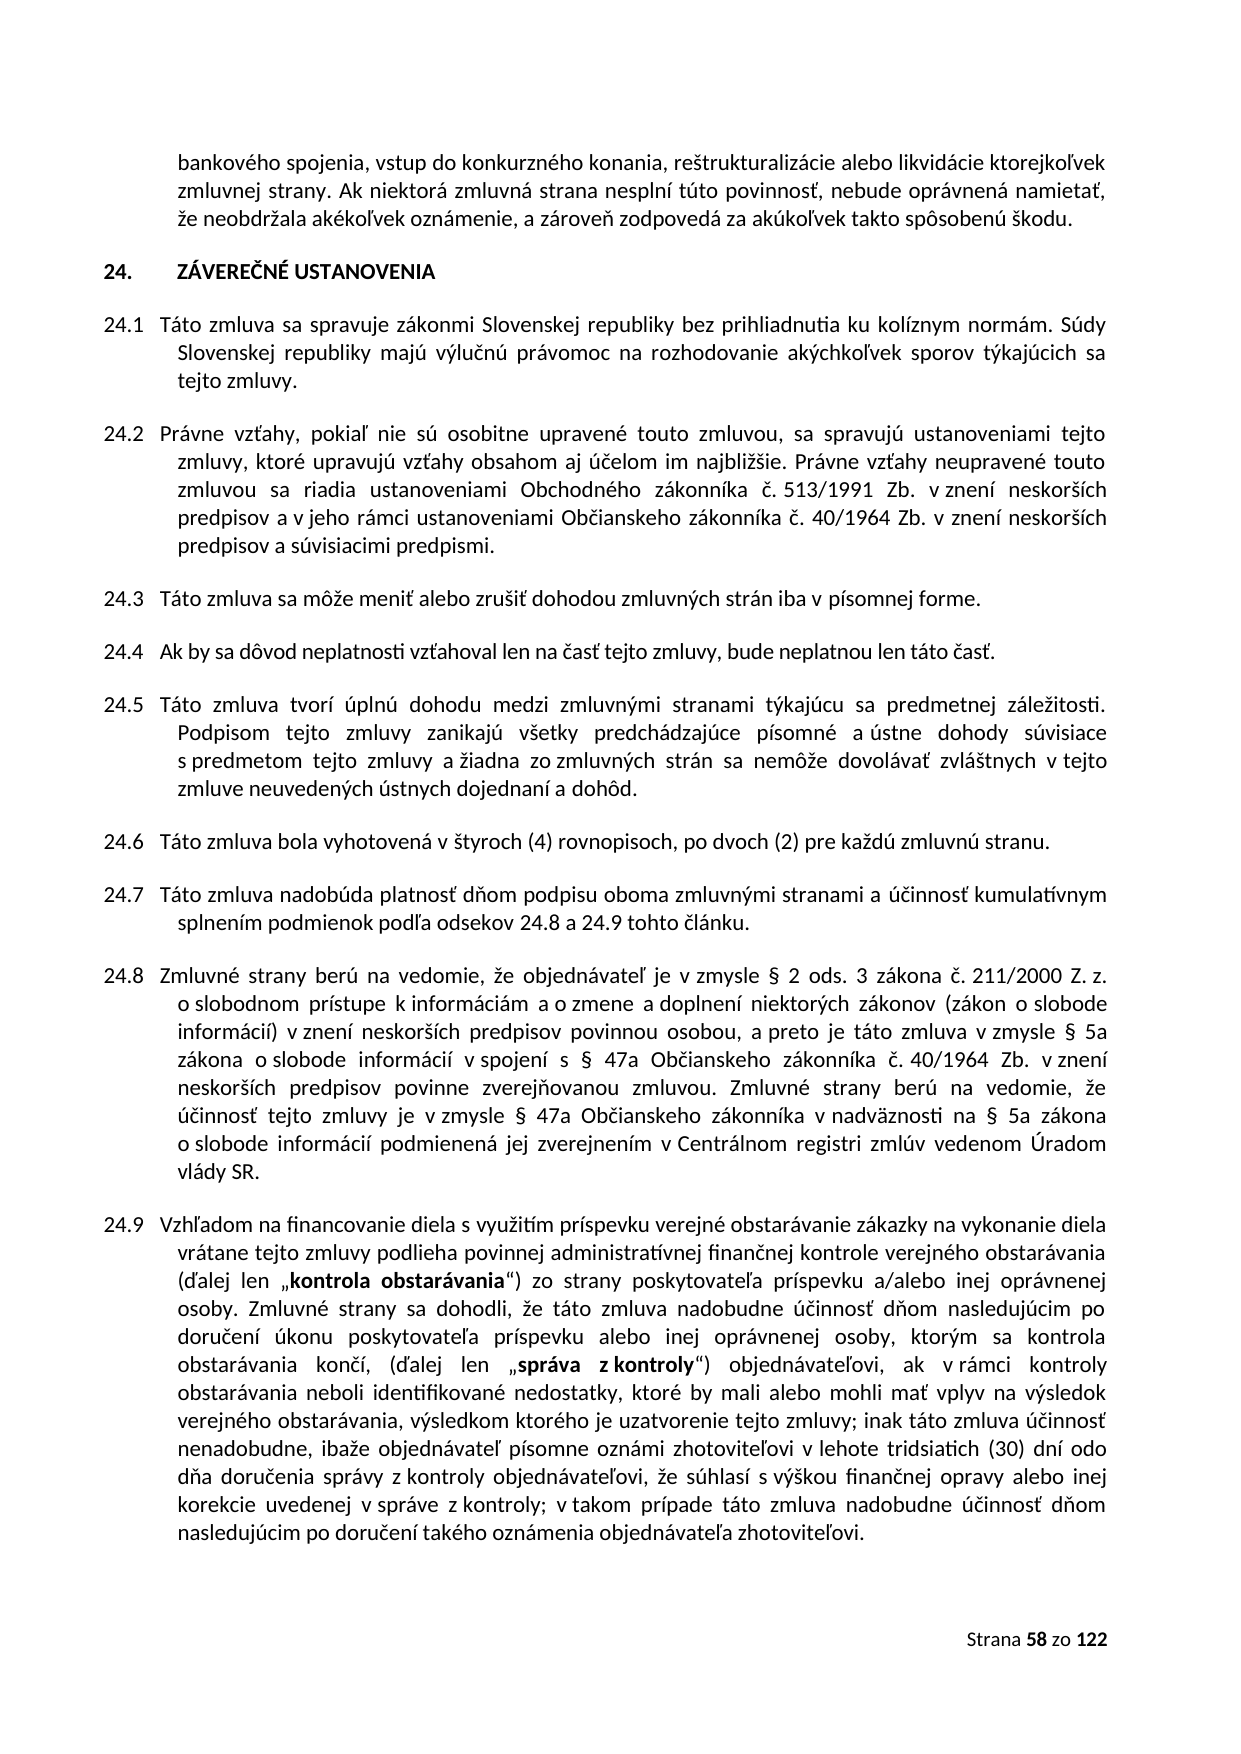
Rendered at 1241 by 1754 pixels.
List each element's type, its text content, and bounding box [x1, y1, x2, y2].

list Táto zmluva sa spravuje zákonmi Slovenskej republiky bez prihliadnutia ku kolíznym normám. Súdy Slovenskej republiky majú výlučnú právomoc na rozhodovanie akýchkoľvek sporov týkajúcich sa tejto zmluvy. [103, 310, 1107, 394]
list Právne vzťahy, pokiaľ nie sú osobitne upravené touto zmluvou, sa spravujú ustanoveniami tejto zmluvy, ktoré upravujú vzťahy obsahom aj účelom im najbližšie. Právne vzťahy neupravené touto zmluvou sa riadia ustanoveniami Obchodného zákonníka č. 513/1991 Zb. v znení neskorších predpisov a v jeho rámci ustanoveniami Občianskeho zákonníka č. 40/1964 Zb. v znení neskorších predpisov a súvisiacimi predpismi. [103, 419, 1107, 559]
list Zmluvné strany berú na vedomie, že objednávateľ je v zmysle § 2 ods. 3 zákona č. 211/2000 Z. z. o slobodnom prístupe k informáciám a o zmene a doplnení niektorých zákonov (zákon o slobode informácií) v znení neskorších predpisov povinnou osobou, a preto je táto zmluva v zmysle § 5a zákona o slobode informácií v spojení s § 47a Občianskeho zákonníka č. 40/1964 Zb. v znení neskorších predpisov povinne zverejňovanou zmluvou. Zmluvné strany berú na vedomie, že účinnosť tejto zmluvy je v zmysle § 47a Občianskeho zákonníka v nadväznosti na § 5a zákona o slobode informácií podmienená jej zverejnením v Centrálnom registri zmlúv vedenom Úradom vlády SR. [103, 961, 1107, 1185]
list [103, 148, 1107, 232]
list Táto zmluva bola vyhotovená v štyroch (4) rovnopisoch, po dvoch (2) pre každú zmluvnú stranu. [103, 827, 1107, 855]
list Táto zmluva nadobúda platnosť dňom podpisu oboma zmluvnými stranami a účinnosť kumulatívnym splnením podmienok podľa odsekov 24.8 a 24.9 tohto článku. [103, 880, 1107, 936]
list Táto zmluva tvorí úplnú dohodu medzi zmluvnými stranami týkajúcu sa predmetnej záležitosti. Podpisom tejto zmluvy zanikajú všetky predchádzajúce písomné a ústne dohody súvisiace s predmetom tejto zmluvy a žiadna zo zmluvných strán sa nemôže dovolávať zvláštnych v tejto zmluve neuvedených ústnych dojednaní a dohôd. [103, 690, 1107, 802]
list Ak by sa dôvod neplatnosti vzťahoval len na časť tejto zmluvy, bude neplatnou len táto časť. [103, 637, 1107, 665]
list Vzhľadom na financovanie diela s využitím príspevku verejné obstarávanie zákazky na vykonanie diela vrátane tejto zmluvy podlieha povinnej administratívnej finančnej kontrole verejného obstarávania (ďalej len „kontrola obstarávania“) zo strany poskytovateľa príspevku a/alebo inej oprávnenej osoby. Zmluvné strany sa dohodli, že táto zmluva nadobudne účinnosť dňom nasledujúcim po doručení úkonu poskytovateľa príspevku alebo inej oprávnenej osoby, ktorým sa kontrola obstarávania končí, (ďalej len „správa z kontroly“) objednávateľovi, ak v rámci kontroly obstarávania neboli identifikované nedostatky, ktoré by mali alebo mohli mať vplyv na výsledok verejného obstarávania, výsledkom ktorého je uzatvorenie tejto zmluvy; inak táto zmluva účinnosť nenadobudne, ibaže objednávateľ písomne oznámi zhotoviteľovi v lehote tridsiatich (30) dní odo dňa doručenia správy z kontroly objednávateľovi, že súhlasí s výškou finančnej opravy alebo inej korekcie uvedenej v správe z kontroly; v takom prípade táto zmluva nadobudne účinnosť dňom nasledujúcim po doručení takého oznámenia objednávateľa zhotoviteľovi. [103, 1210, 1107, 1547]
subtitle ZÁVEREČNÉ USTANOVENIA [103, 257, 1107, 285]
list Táto zmluva sa môže meniť alebo zrušiť dohodou zmluvných strán iba v písomnej forme. [103, 584, 1107, 612]
